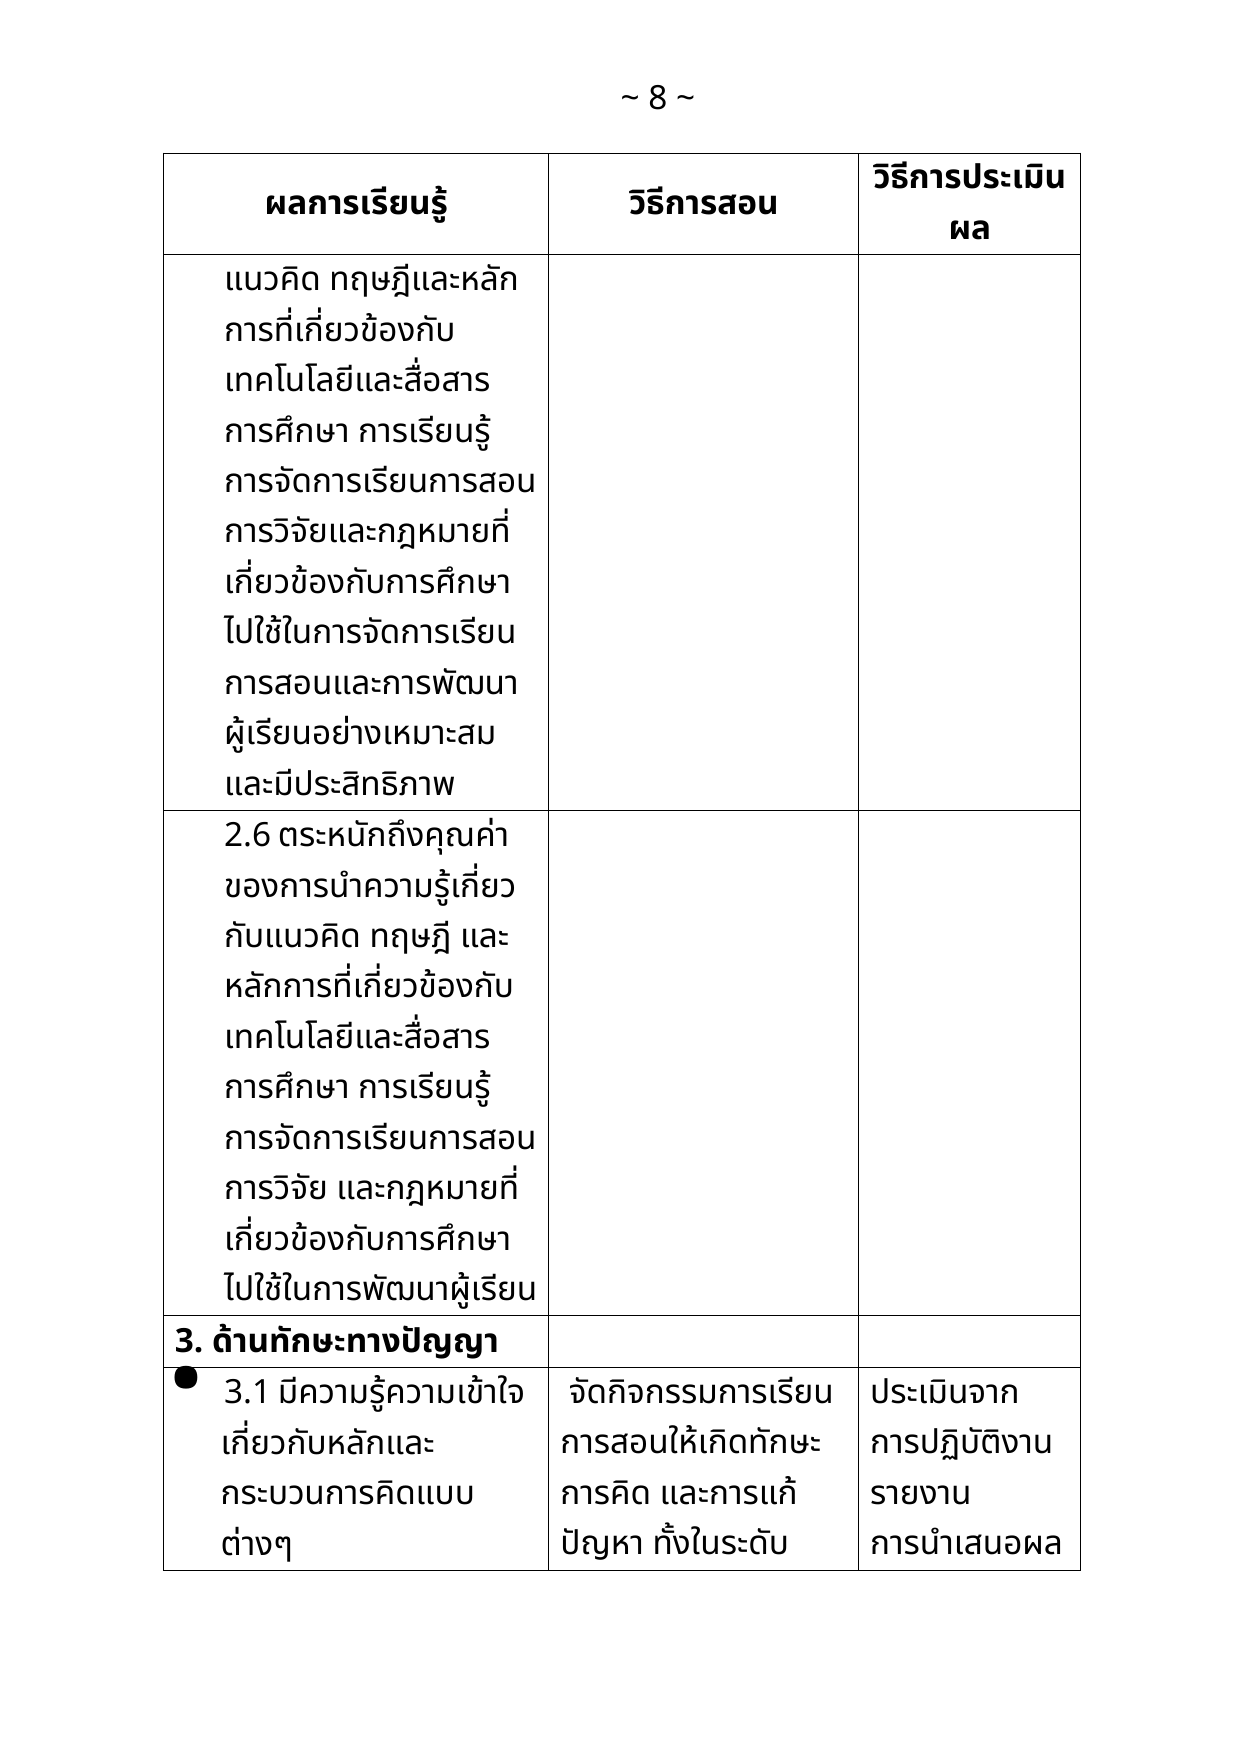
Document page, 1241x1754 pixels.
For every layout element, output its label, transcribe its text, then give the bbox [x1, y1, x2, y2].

table_header ผลการเรียนรู้ [164, 154, 548, 254]
table_cell 2.6ตระหนักถึงคุณค่าของการนำความรู้เกี่ยวกับแนวคิด ทฤษฎี และหลักการที่เกี่ยวข้องกับเทคโนโลยีและสื่อสารการศึกษา การเรียนรู้ การจัดการเรียนการสอน การวิจัย และกฎหมายที่เกี่ยวข้องกับการศึกษาไปใช้ในการพัฒนาผู้เรียน [209, 811, 548, 1315]
table_cell [549, 255, 858, 810]
table_cell [859, 255, 1080, 810]
table_cell [549, 1316, 858, 1367]
table_cell [859, 1316, 1080, 1367]
table_cell [164, 1368, 209, 1570]
table_header วิธีการประเมินผล [859, 154, 1080, 254]
table_cell 3.1มีความรู้ความเข้าใจเกี่ยวกับหลักและกระบวนการคิดแบบต่างๆ [209, 1368, 548, 1570]
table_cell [859, 1368, 1080, 1570]
table_cell [859, 811, 1080, 1315]
table_header วิธีการสอน [549, 154, 858, 254]
table_cell 3. ด้านทักษะทางปัญญา [164, 1316, 548, 1367]
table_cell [549, 1368, 858, 1570]
table_cell [164, 811, 209, 1315]
table_cell [164, 255, 209, 810]
table_cell [549, 811, 858, 1315]
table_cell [209, 255, 548, 810]
